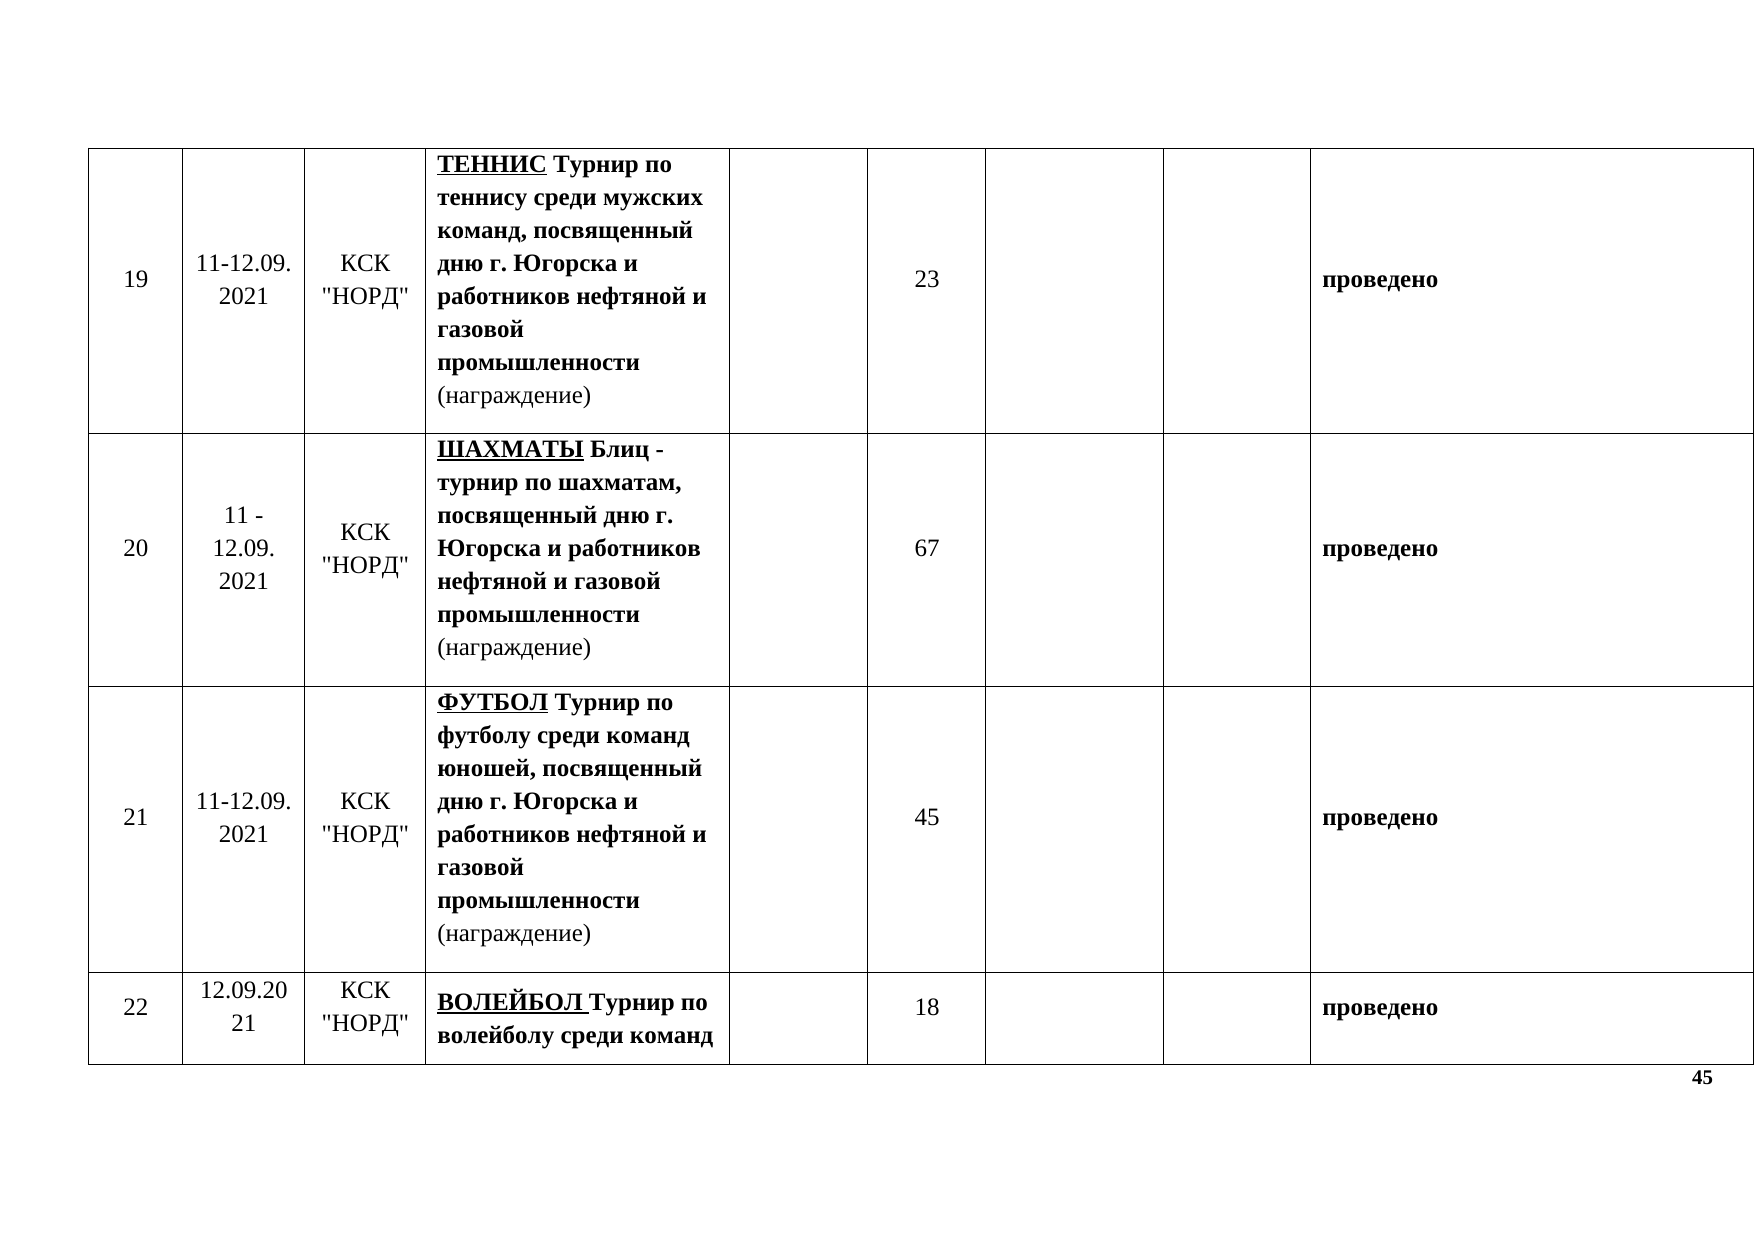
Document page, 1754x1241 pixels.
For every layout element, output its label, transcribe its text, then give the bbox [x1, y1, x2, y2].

table_cell КСК "НОРД" [305, 687, 425, 972]
table_cell [986, 973, 1163, 1064]
table_cell [986, 149, 1163, 433]
table_cell 19 [89, 149, 182, 433]
table_cell 22 [89, 973, 182, 1064]
table_cell 21 [89, 687, 182, 972]
table_cell [1164, 687, 1310, 972]
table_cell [426, 973, 729, 1064]
table_cell проведено [1311, 973, 1753, 1064]
table_cell 67 [868, 434, 985, 686]
table_cell проведено [1311, 687, 1753, 972]
table_cell 20 [89, 434, 182, 686]
table_cell [730, 434, 867, 686]
table_cell 11-12.09. 2021 [183, 149, 304, 433]
table_cell КСК "НОРД" [305, 434, 425, 686]
table_cell 11 - 12.09. 2021 [183, 434, 304, 686]
table_cell проведено [1311, 149, 1753, 433]
table_cell 12.09.2021 [183, 973, 304, 1064]
table_cell КСК "НОРД" [305, 149, 425, 433]
table_cell [986, 434, 1163, 686]
table_cell [1164, 973, 1310, 1064]
table_cell 18 [868, 973, 985, 1064]
table_cell [1164, 149, 1310, 433]
table_cell ТЕННИС Турнир по теннису среди мужских команд, посвященный дню г. Югорска и работников нефтяной и газовой промышленности (награждение) [426, 149, 729, 433]
table_cell [730, 149, 867, 433]
table_cell [730, 687, 867, 972]
table_cell [1164, 434, 1310, 686]
table_cell 45 [868, 687, 985, 972]
table_cell КСК "НОРД" [305, 973, 425, 1064]
table_cell ФУТБОЛ Турнир по футболу среди команд юношей, посвященный дню г. Югорска и работников нефтяной и газовой промышленности (награждение) [426, 687, 729, 972]
table_cell [986, 687, 1163, 972]
table_cell [730, 973, 867, 1064]
table_cell ШАХМАТЫ Блиц - турнир по шахматам, посвященный дню г. Югорска и работников нефтяной и газовой промышленности (награждение) [426, 434, 729, 686]
table_cell 11-12.09. 2021 [183, 687, 304, 972]
table_cell проведено [1311, 434, 1753, 686]
table_cell 23 [868, 149, 985, 433]
